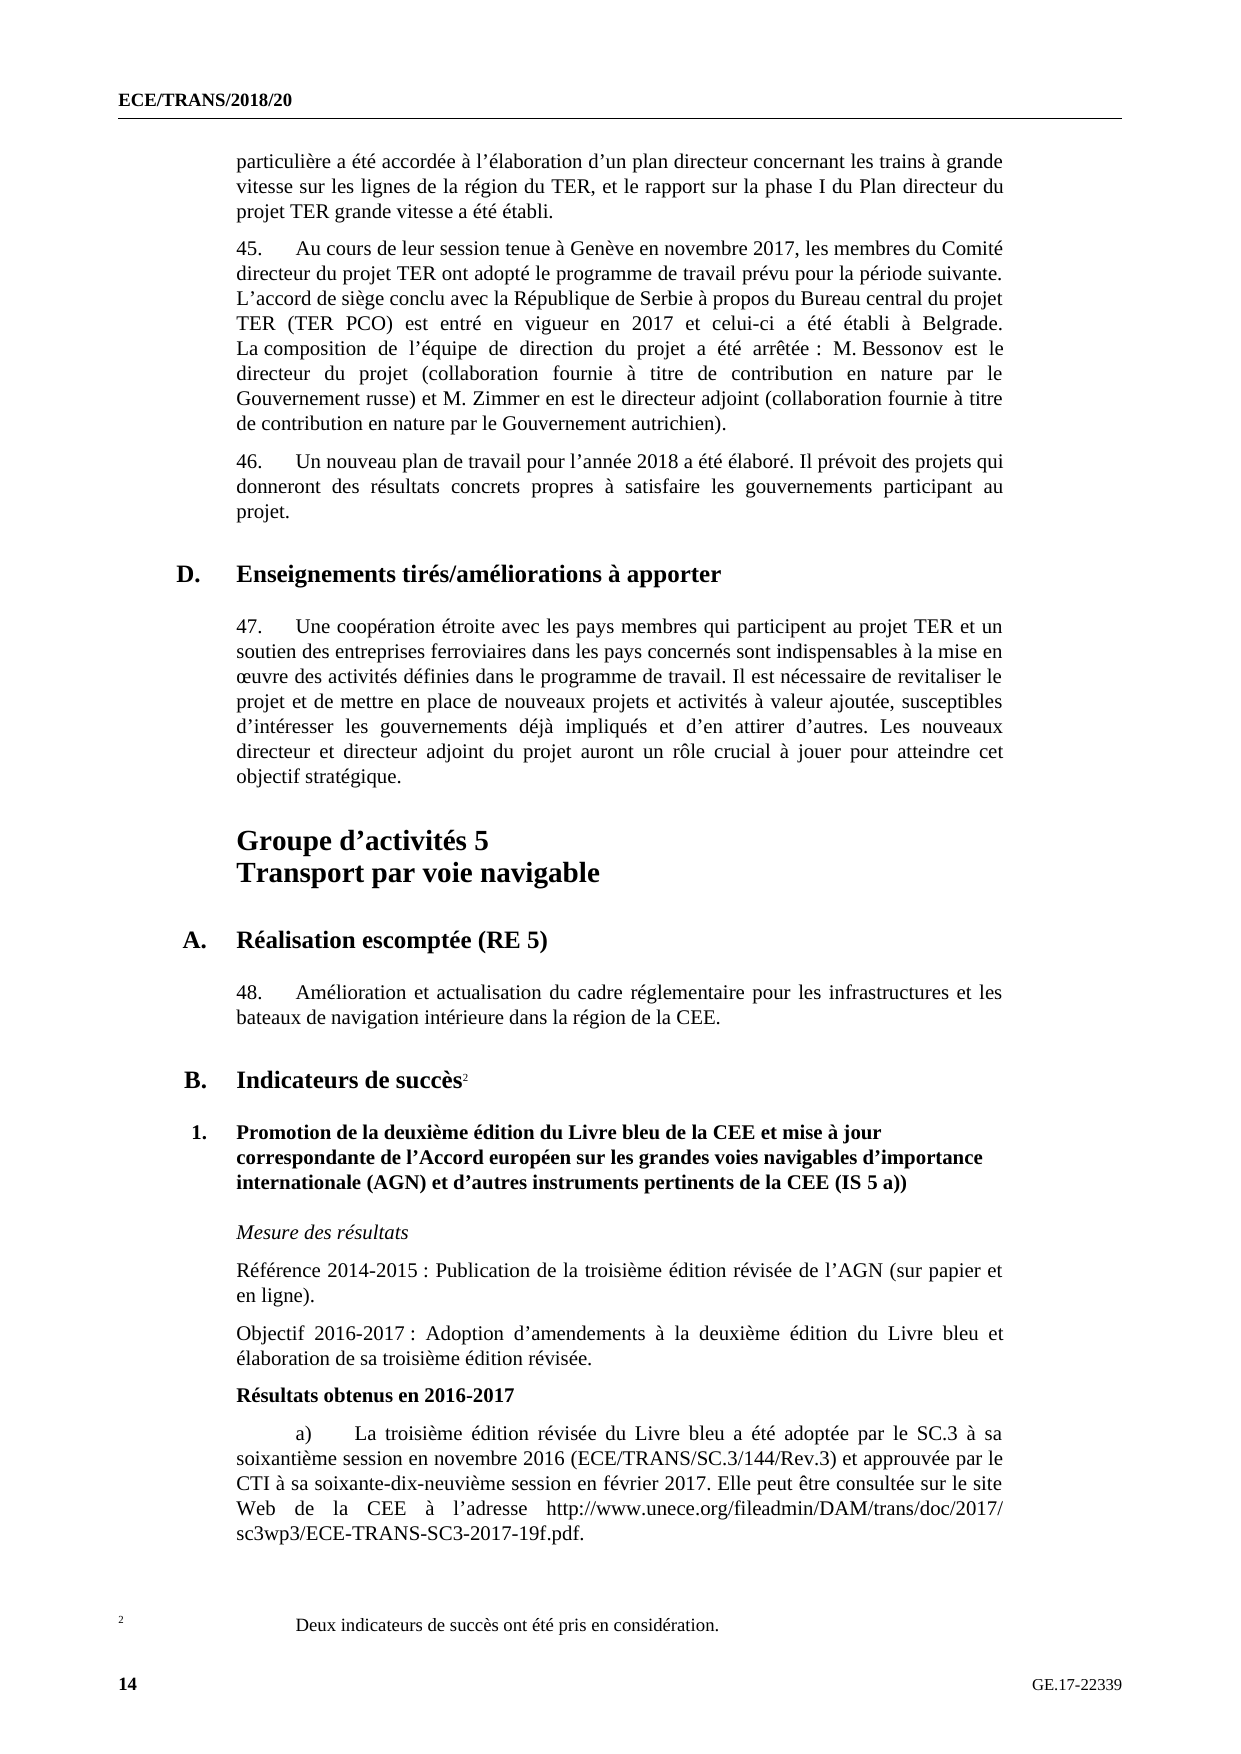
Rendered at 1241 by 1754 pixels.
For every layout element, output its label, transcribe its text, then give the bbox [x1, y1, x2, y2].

text Résultats obtenus en 2016-2017 [236, 1382, 1004, 1407]
text Mesure des résultats [118, 1219, 1004, 1244]
text 45. Au cours de leur session tenue à Genève en novembre 2017, les membres du Comité directeur du projet TER ont adopté le programme de travail prévu pour la période suivante. L’accord de siège conclu avec la République de Serbie à propos du Bureau central du projet TER (TER PCO) est entré en vigueur en 2017 et celui-ci a été établi à Belgrade. La composition de l’équipe de direction du projet a été arrêtée : M. Bessonov est le directeur du projet (collaboration fournie à titre de contribution en nature par le Gouvernement russe) et M. Zimmer en est le directeur adjoint (collaboration fournie à titre de contribution en nature par le Gouvernement autrichien). [236, 235, 1004, 435]
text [236, 148, 1004, 223]
text Référence 2014-2015 : Publication de la troisième édition révisée de l’AGN (sur papier et en ligne). [236, 1257, 1004, 1307]
text A. Réalisation escomptée (RE 5) [118, 926, 1004, 954]
text Groupe d’activités 5 Transport par voie navigable [118, 826, 1004, 888]
text 46. Un nouveau plan de travail pour l’année 2018 a été élaboré. Il prévoit des projets qui donneront des résultats concrets propres à satisfaire les gouvernements participant au projet. [236, 448, 1004, 523]
text 48. Amélioration et actualisation du cadre réglementaire pour les infrastructures et les bateaux de navigation intérieure dans la région de la CEE. [236, 979, 1004, 1029]
text D. Enseignements tirés/améliorations à apporter [118, 560, 1004, 588]
text 47. Une coopération étroite avec les pays membres qui participent au projet TER et un soutien des entreprises ferroviaires dans les pays concernés sont indispensables à la mise en œuvre des activités définies dans le programme de travail. Il est nécessaire de revitaliser le projet et de mettre en place de nouveaux projets et activités à valeur ajoutée, susceptibles d’intéresser les gouvernements déjà impliqués et d’en attirer d’autres. Les nouveaux directeur et directeur adjoint du projet auront un rôle crucial à jouer pour atteindre cet objectif stratégique. [236, 613, 1004, 788]
text B. Indicateurs de succès [118, 1066, 1004, 1094]
text 1. Promotion de la deuxième édition du Livre bleu de la CEE et mise à jour correspondante de l’Accord européen sur les grandes voies navigables d’importance internationale (AGN) et d’autres instruments pertinents de la CEE (IS 5 a)) [118, 1119, 1004, 1194]
text Objectif 2016-2017 : Adoption d’amendements à la deuxième édition du Livre bleu et élaboration de sa troisième édition révisée. [236, 1319, 1004, 1369]
text a) La troisième édition révisée du Livre bleu a été adoptée par le SC.3 à sa soixantième session en novembre 2016 (ECE/TRANS/SC.3/144/Rev.3) et approuvée par le CTI à sa soixante-dix-neuvième session en février 2017. Elle peut être consultée sur le site Web de la CEE à l’adresse http://www.unece.org/fileadmin/DAM/trans/doc/2017/ sc3wp3/ECE-TRANS-SC3-2017-19f.pdf. [236, 1419, 1004, 1544]
